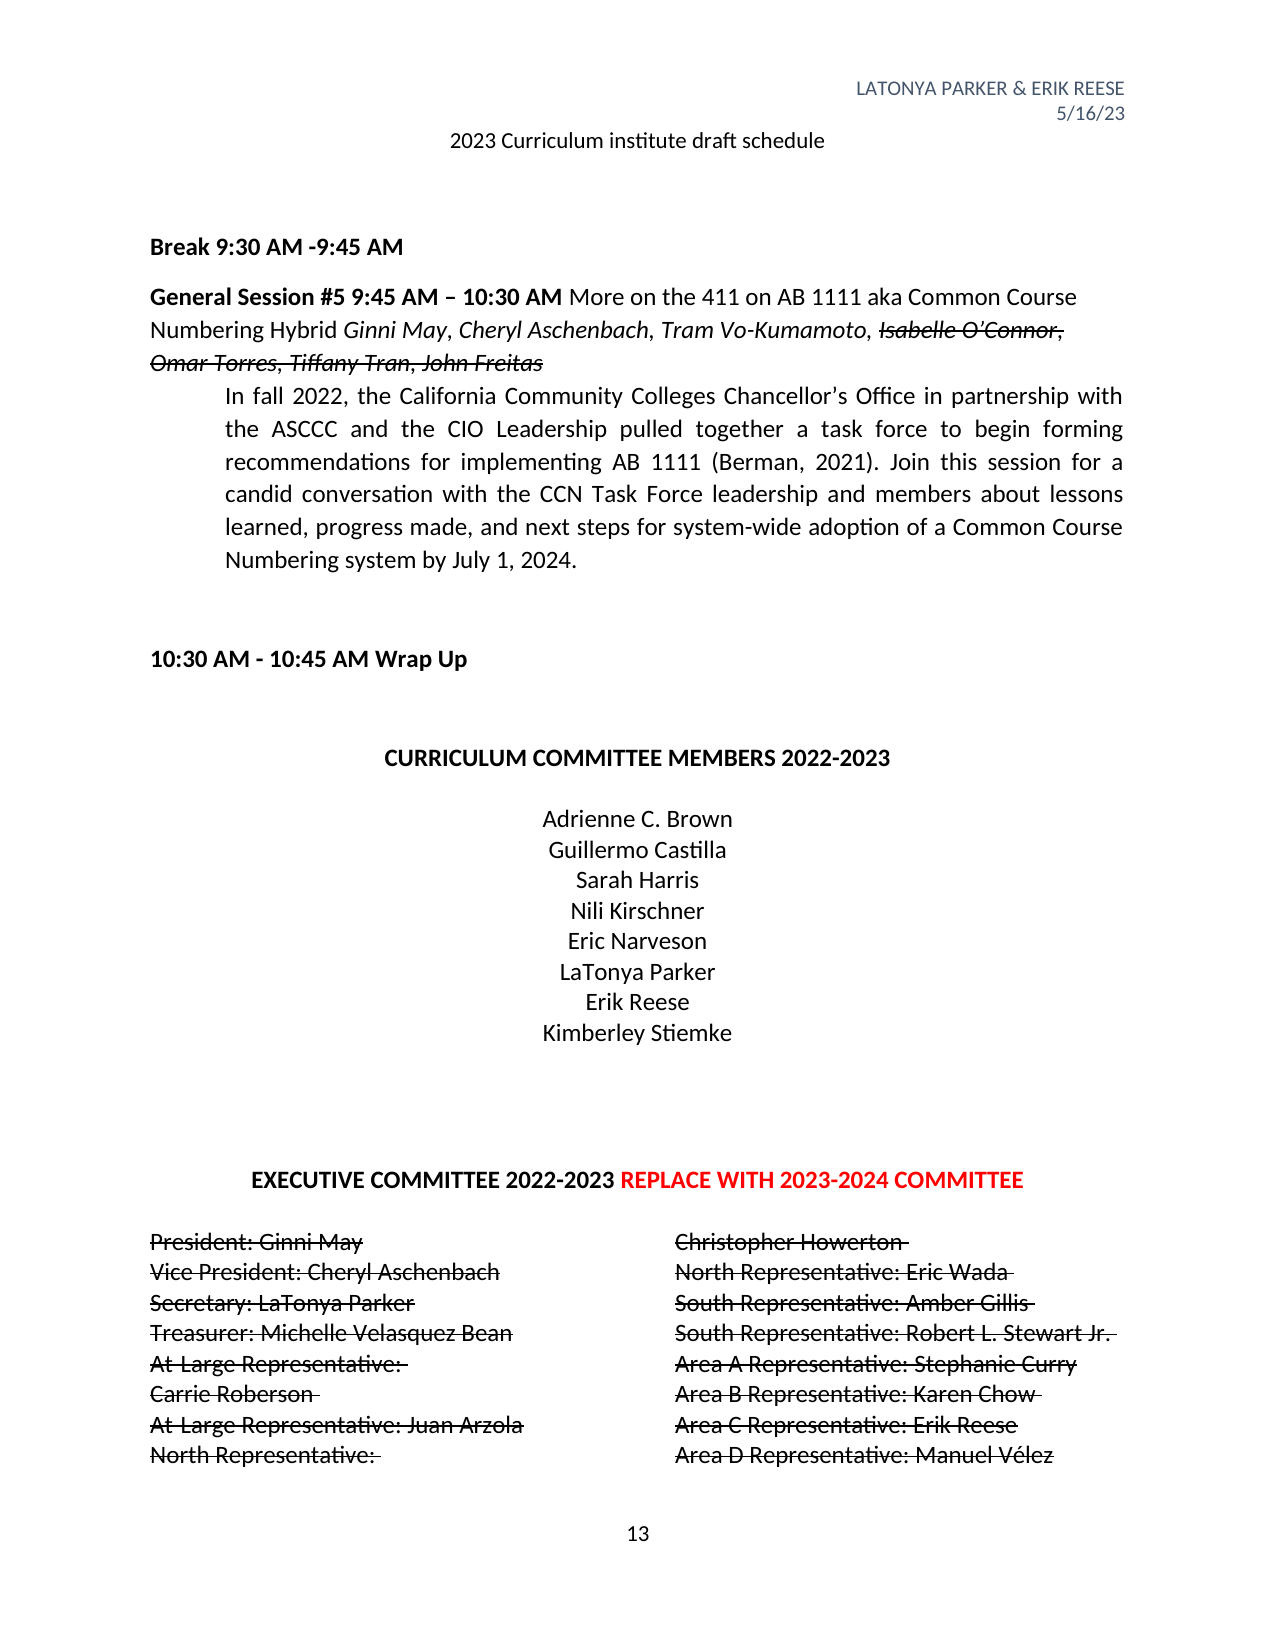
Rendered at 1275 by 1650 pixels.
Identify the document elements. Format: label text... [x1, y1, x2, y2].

text Adrienne C. Brown [150, 803, 1125, 834]
text In fall 2022, the California Community Colleges Chancellor’s Office in partnership with the ASCCC and the CIO Leadership pulled together a task force to begin forming recommendations for implementing AB 1111 (Berman, 2021). Join this session for a candid conversation with the CCN Task Force leadership and members about lessons learned, progress made, and next steps for system-wide adoption of a Common Course Numbering system by July 1, 2024. [225, 380, 1125, 575]
text Area C Representative: Erik Reese [675, 1409, 1125, 1439]
text General Session #5 9:45 AM – 10:30 AM More on the 411 on AB 1111 aka Common Course Numbering Hybrid Ginni May, Cheryl Aschenbach, Tram Vo-Kumamoto, Isabelle O’Connor, Omar Torres, Tiffany Tran, John Freitas [150, 281, 1125, 377]
text Nili Kirschner [150, 895, 1125, 925]
text Eric Narveson [150, 925, 1125, 956]
text Area D Representative: Manuel Vélez [675, 1439, 1125, 1470]
text North Representative: [150, 1439, 600, 1470]
text Treasurer: Michelle Velasquez Bean [150, 1317, 600, 1348]
text Sarah Harris [150, 864, 1125, 895]
text Break 9:30 AM -9:45 AM [150, 231, 1125, 262]
text North Representative: Eric Wada [675, 1256, 1125, 1287]
text South Representative: Robert L. Stewart Jr. [675, 1317, 1125, 1348]
text Secretary: LaTonya Parker [150, 1287, 600, 1317]
text Vice President: Cheryl Aschenbach [150, 1256, 600, 1287]
text 10:30 AM - 10:45 AM Wrap Up [150, 643, 1125, 674]
text At-Large Representative: Juan Arzola [150, 1409, 600, 1439]
text President: Ginni May [150, 1226, 600, 1256]
text Kimberley Stiemke [150, 1017, 1125, 1047]
text Area B Representative: Karen Chow [675, 1378, 1125, 1409]
text EXECUTIVE COMMITTEE 2022-2023 REPLACE WITH 2023-2024 COMMITTEE [150, 1164, 1125, 1195]
text At-Large Representative: [150, 1348, 600, 1378]
text Carrie Roberson [150, 1378, 600, 1409]
text South Representative: Amber Gillis [675, 1287, 1125, 1317]
text Area A Representative: Stephanie Curry [675, 1348, 1125, 1378]
text Guillermo Castilla [150, 834, 1125, 864]
text CURRICULUM COMMITTEE MEMBERS 2022-2023 [150, 742, 1125, 773]
text Erik Reese [150, 986, 1125, 1017]
text Christopher Howerton [675, 1226, 1125, 1256]
text LaTonya Parker [150, 956, 1125, 986]
